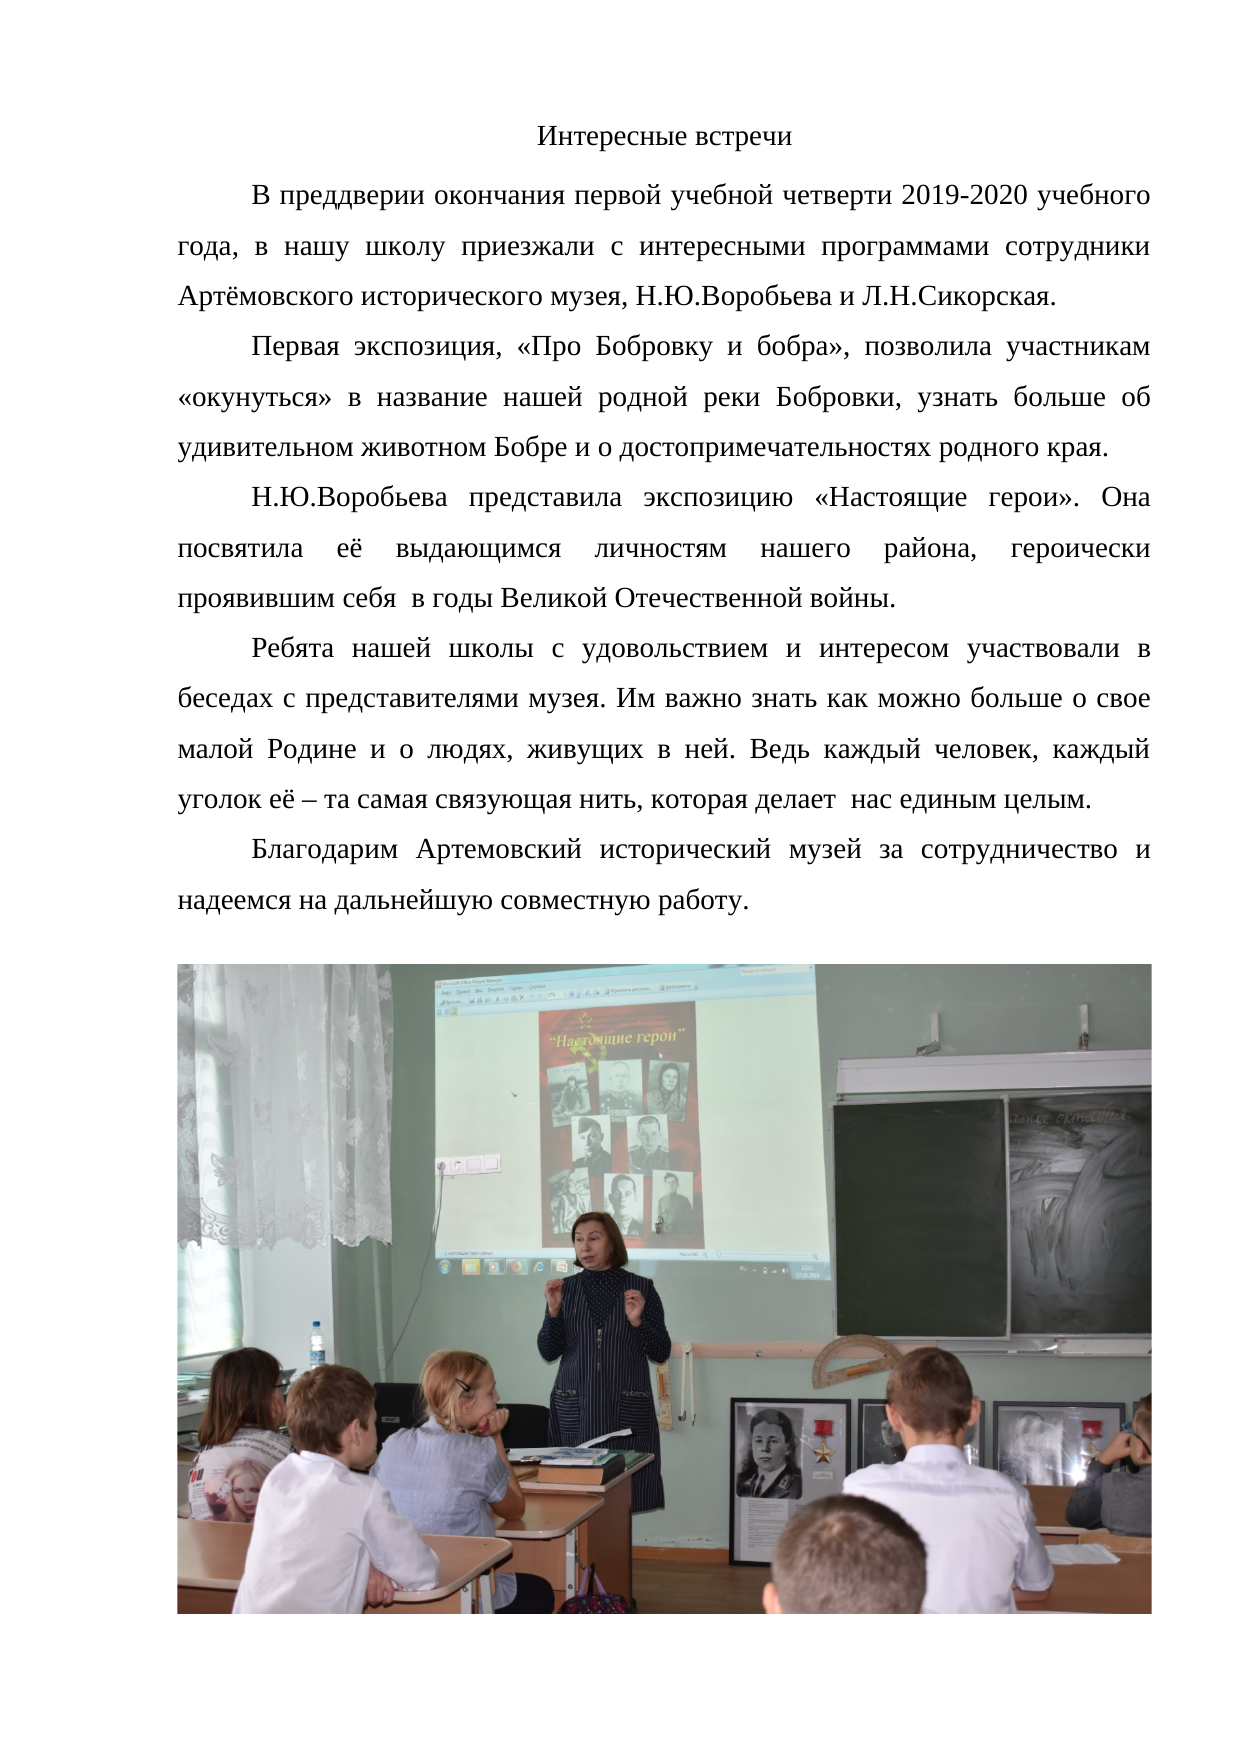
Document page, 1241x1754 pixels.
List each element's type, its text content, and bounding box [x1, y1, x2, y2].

text Ребята нашей школы с удовольствием и интересом участвовали в беседах с представителями музея. Им важно знать как можно больше о свое малой Родине и о людях, живущих в ней. Ведь каждый человек, каждый уголок её – та самая связующая нить, которая делает нас единым целым. [177, 630, 1152, 815]
picture [177, 964, 1152, 1614]
text В преддверии окончания первой учебной четверти 2019-2020 учебного года, в нашу школу приезжали с интересными программами сотрудники Артёмовского исторического музея, Н.Ю.Воробьева и Л.Н.Сикорская. [177, 177, 1152, 312]
text Н.Ю.Воробьева представила экспозицию «Настоящие герои». Она посвятила её выдающимся личностям нашего района, героически проявившим себя в годы Великой Отечественной войны. [177, 479, 1152, 613]
text Интересные встречи [177, 118, 1152, 152]
text Первая экспозиция, «Про Бобровку и бобра», позволила участникам «окунуться» в название нашей родной реки Бобровки, узнать больше об удивительном животном Бобре и о достопримечательностях родного края. [177, 328, 1152, 463]
text Благодарим Артемовский исторический музей за сотрудничество и надеемся на дальнейшую совместную работу. [177, 832, 1152, 915]
